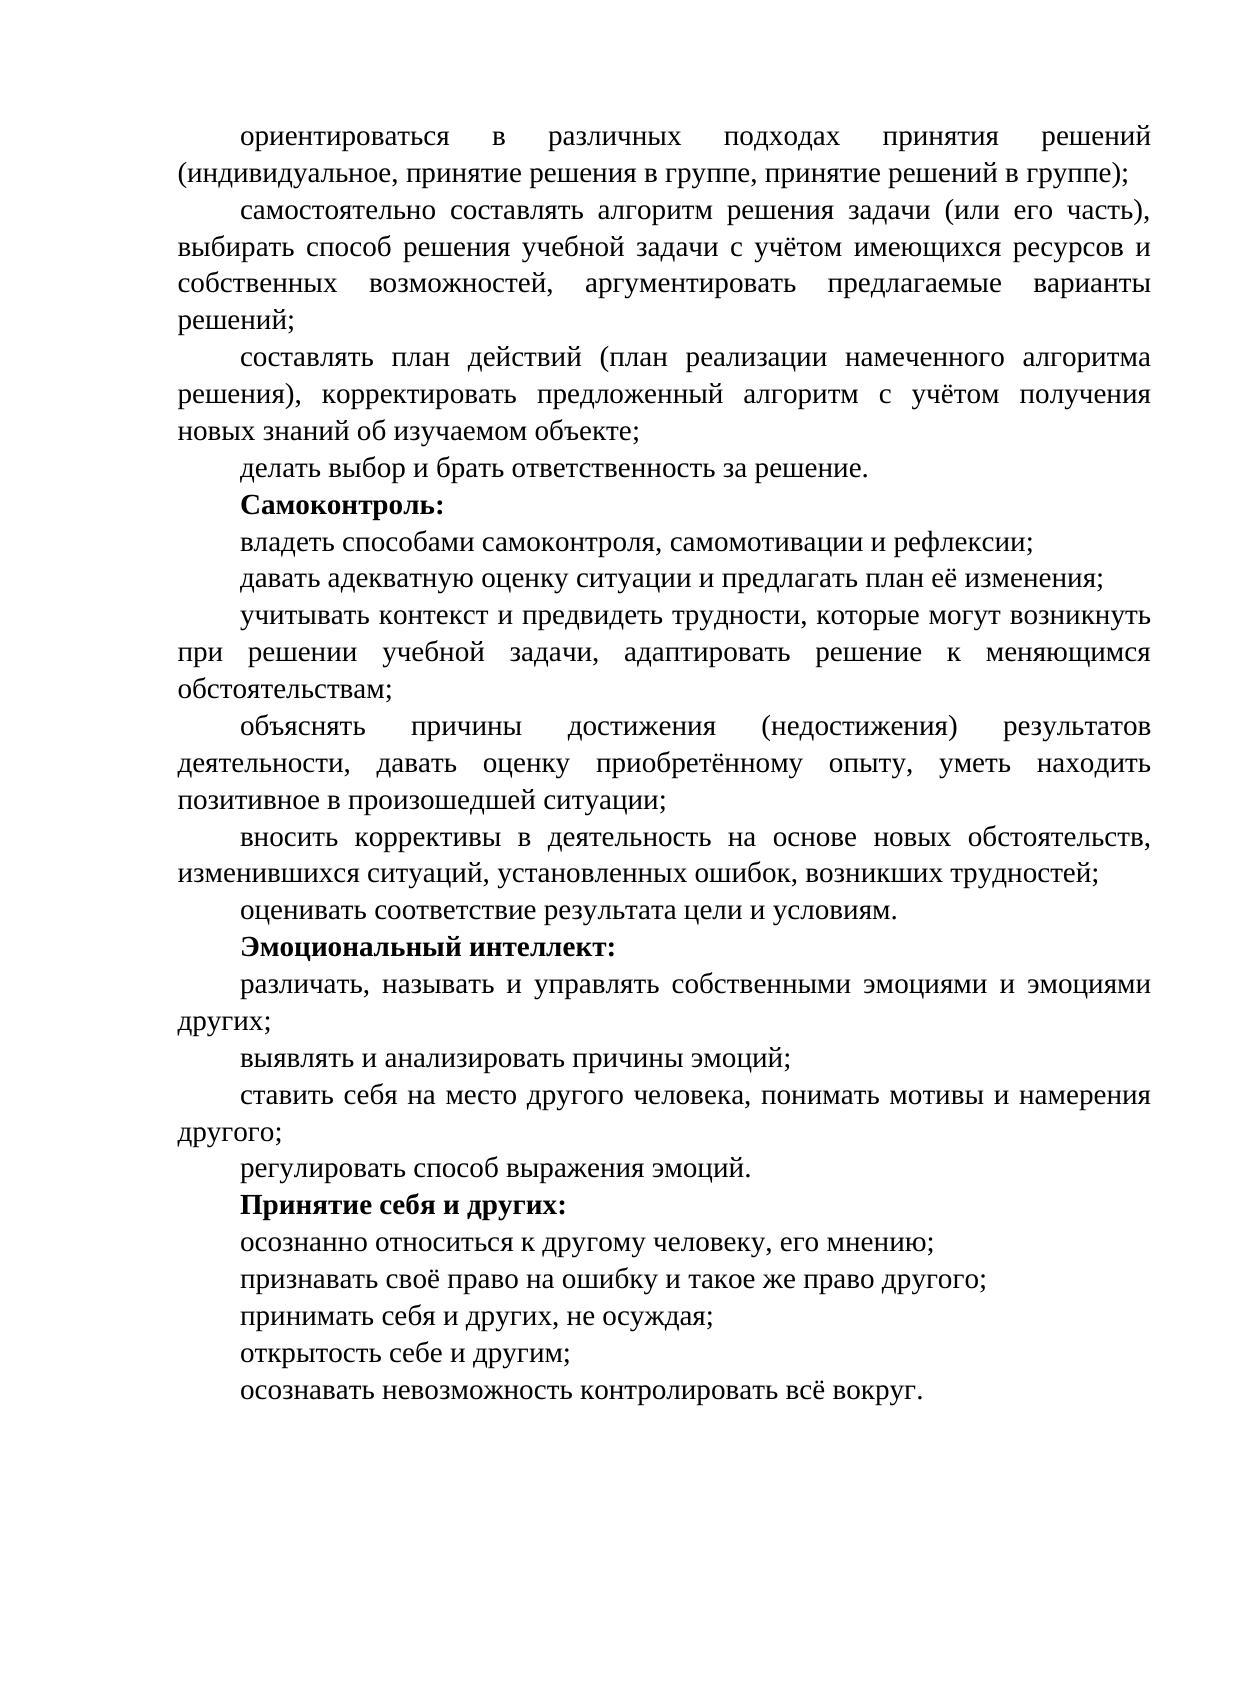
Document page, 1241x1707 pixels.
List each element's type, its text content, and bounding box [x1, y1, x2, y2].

text Эмоциональный интеллект: [177, 929, 1152, 963]
text ориентироваться в различных подходах принятия решений (индивидуальное, принятие решения в группе, принятие решений в группе); [177, 118, 1152, 188]
text осознанно относиться к другому человеку, его мнению; [177, 1224, 1152, 1258]
text составлять план действий (план реализации намеченного алгоритма решения), корректировать предложенный алгоритм с учётом получения новых знаний об изучаемом объекте; [177, 339, 1152, 447]
text делать выбор и брать ответственность за решение. [177, 450, 1152, 483]
text различать, называть и управлять собственными эмоциями и эмоциями других; [177, 966, 1152, 1037]
text осознавать невозможность контролировать всё вокруг. [177, 1372, 1152, 1405]
text признавать своё право на ошибку и такое же право другого; [177, 1261, 1152, 1295]
text Самоконтроль: [177, 487, 1152, 520]
text регулировать способ выражения эмоций. [177, 1151, 1152, 1184]
text Принятие себя и других: [177, 1187, 1152, 1221]
text оценивать соответствие результата цели и условиям. [177, 892, 1152, 926]
text учитывать контекст и предвидеть трудности, которые могут возникнуть при решении учебной задачи, адаптировать решение к меняющимся обстоятельствам; [177, 597, 1152, 705]
text владеть способами самоконтроля, самомотивации и рефлексии; [177, 524, 1152, 557]
text самостоятельно составлять алгоритм решения задачи (или его часть), выбирать способ решения учебной задачи с учётом имеющихся ресурсов и собственных возможностей, аргументировать предлагаемые варианты решений; [177, 192, 1152, 336]
text выявлять и анализировать причины эмоций; [177, 1040, 1152, 1073]
text ставить себя на место другого человека, понимать мотивы и намерения другого; [177, 1077, 1152, 1147]
text принимать себя и других, не осуждая; [177, 1298, 1152, 1332]
text давать адекватную оценку ситуации и предлагать план её изменения; [177, 561, 1152, 594]
text открытость себе и другим; [177, 1335, 1152, 1368]
text объяснять причины достижения (недостижения) результатов деятельности, давать оценку приобретённому опыту, уметь находить позитивное в произошедшей ситуации; [177, 708, 1152, 815]
text вносить коррективы в деятельность на основе новых обстоятельств, изменившихся ситуаций, установленных ошибок, возникших трудностей; [177, 819, 1152, 889]
